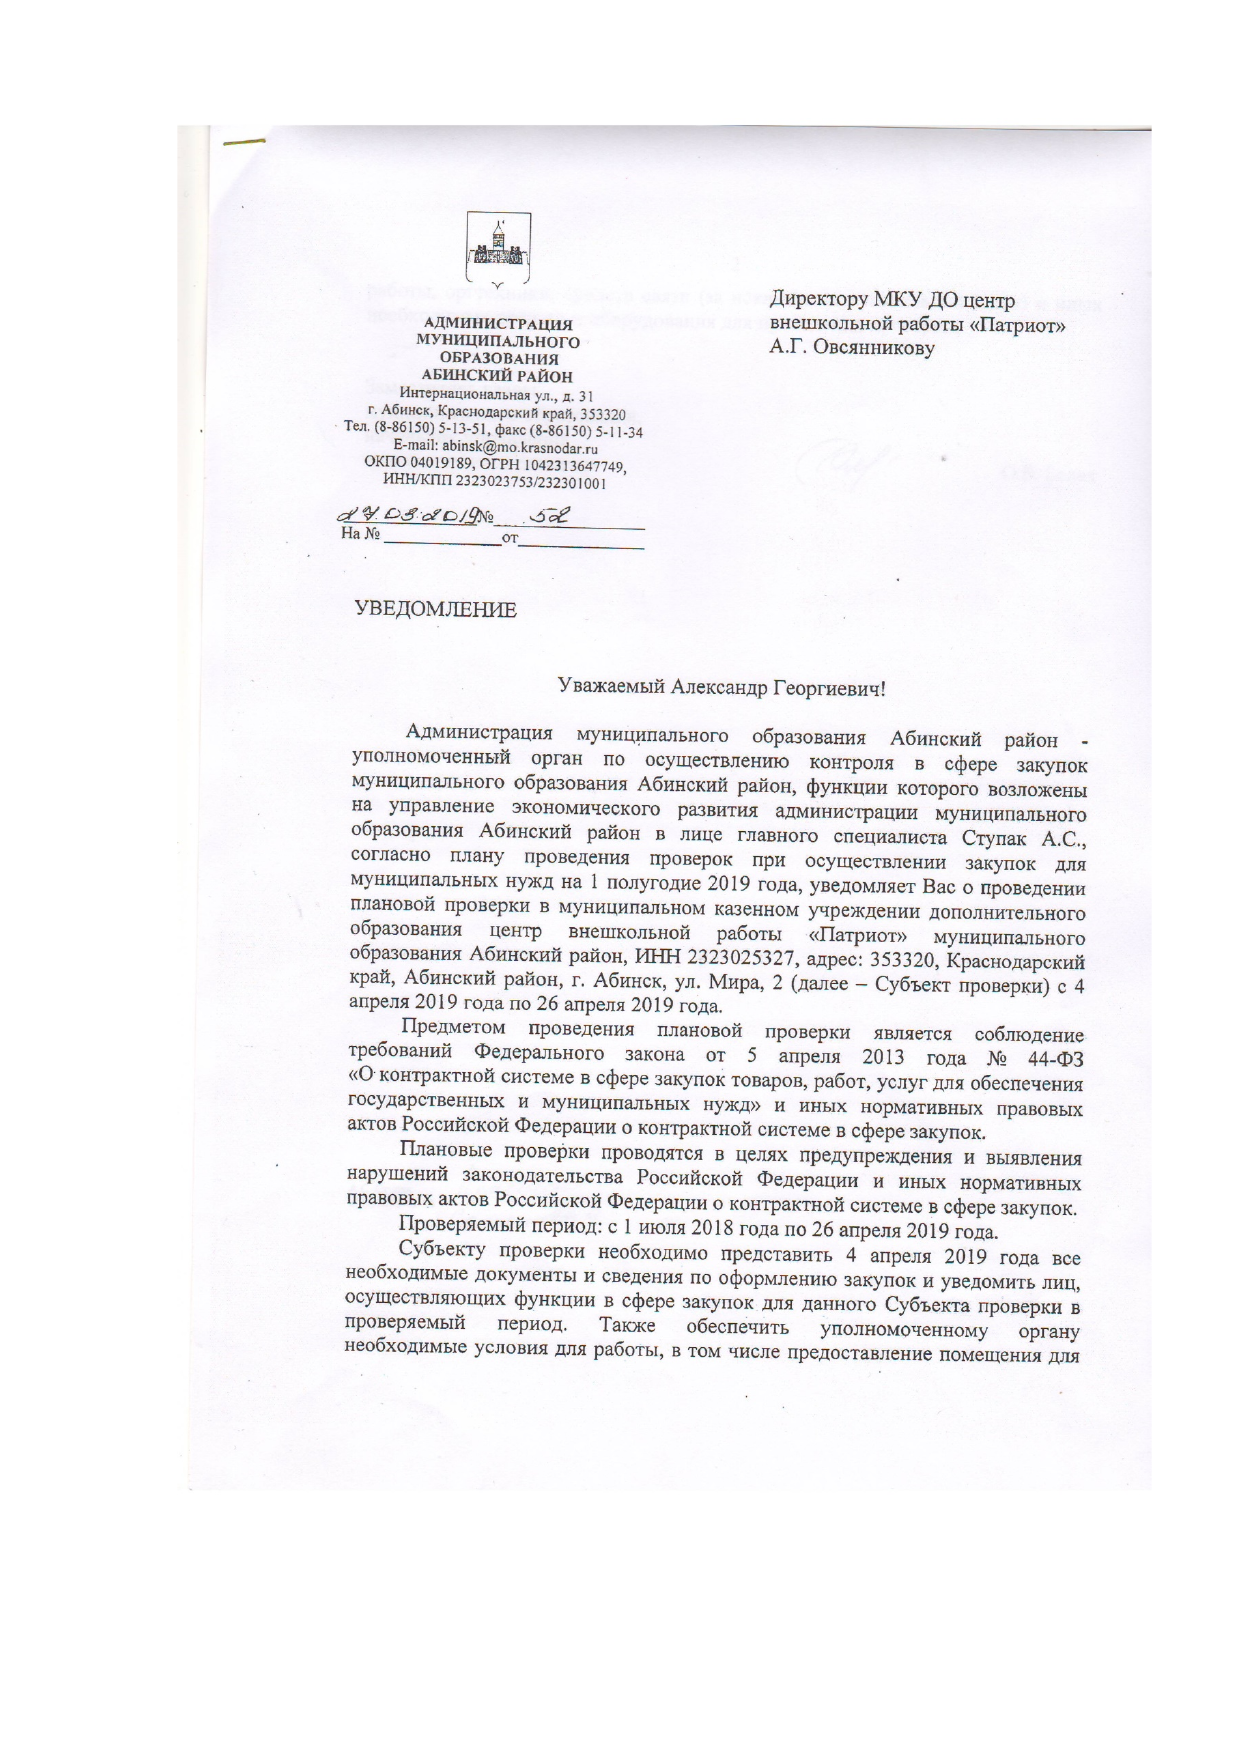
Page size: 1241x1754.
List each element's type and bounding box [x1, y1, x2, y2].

picture [177, 118, 1152, 1497]
